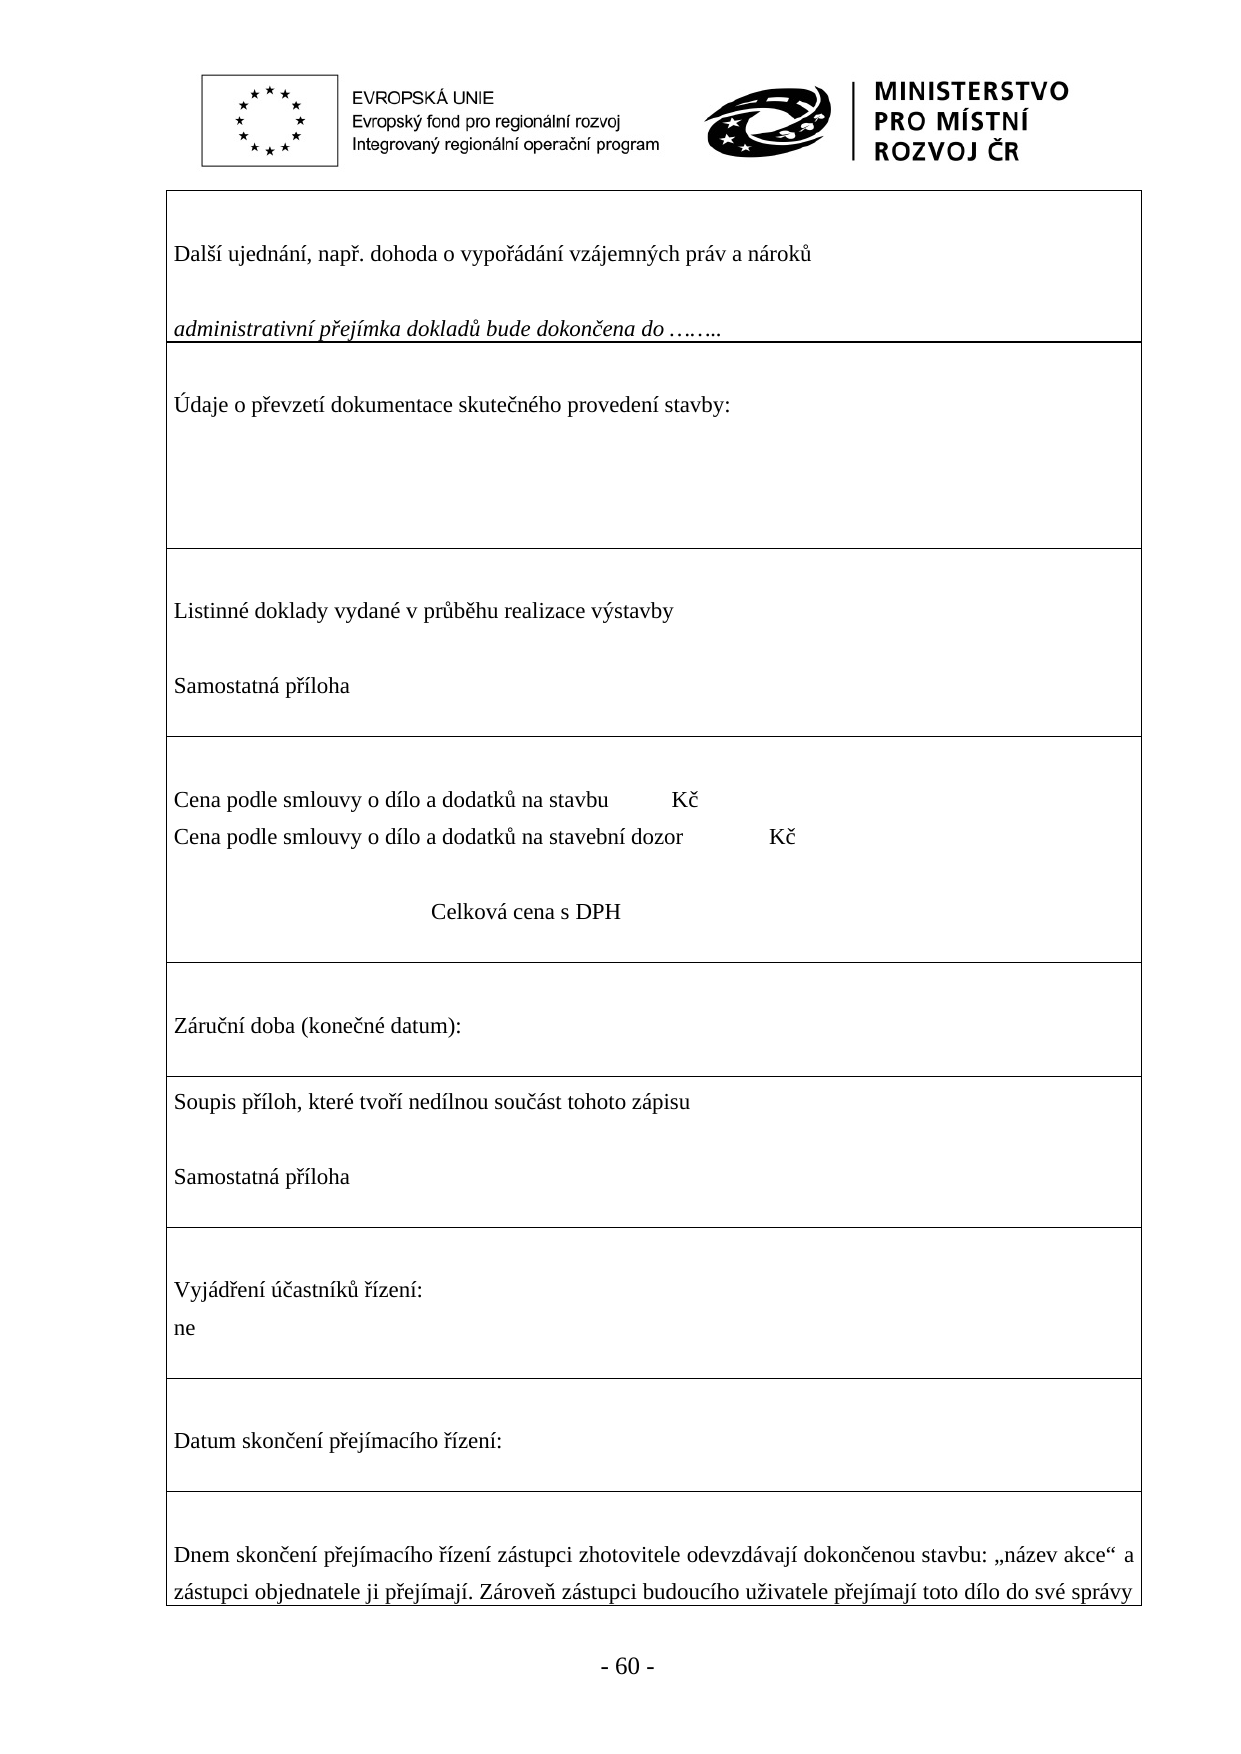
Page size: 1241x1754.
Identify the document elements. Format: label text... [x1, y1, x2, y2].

table_cell Cena podle smlouvy o dílo a dodatků na stavbu Kč Cena podle smlouvy o dílo a dodatků na stavební dozor Kč Celková cena s DPH [167, 737, 1141, 962]
table_cell Záruční doba (konečné datum): [167, 963, 1141, 1076]
table_cell Datum skončení přejímacího řízení: [167, 1379, 1141, 1491]
table_cell Vyjádření účastníků řízení: ne [167, 1228, 1141, 1378]
picture [158, 44, 1097, 191]
table_cell Soupis příloh, které tvoří nedílnou součást tohoto zápisu Samostatná příloha [167, 1077, 1141, 1227]
table_cell Údaje o převzetí dokumentace skutečného provedení stavby: ne [167, 343, 1141, 547]
table_cell Další ujednání, např. dohoda o vypořádání vzájemných práv a nároků administrativní přejímka dokladů bude dokončena do …….. [167, 191, 1141, 341]
table_cell Listinné doklady vydané v průběhu realizace výstavby Samostatná příloha [167, 549, 1141, 736]
